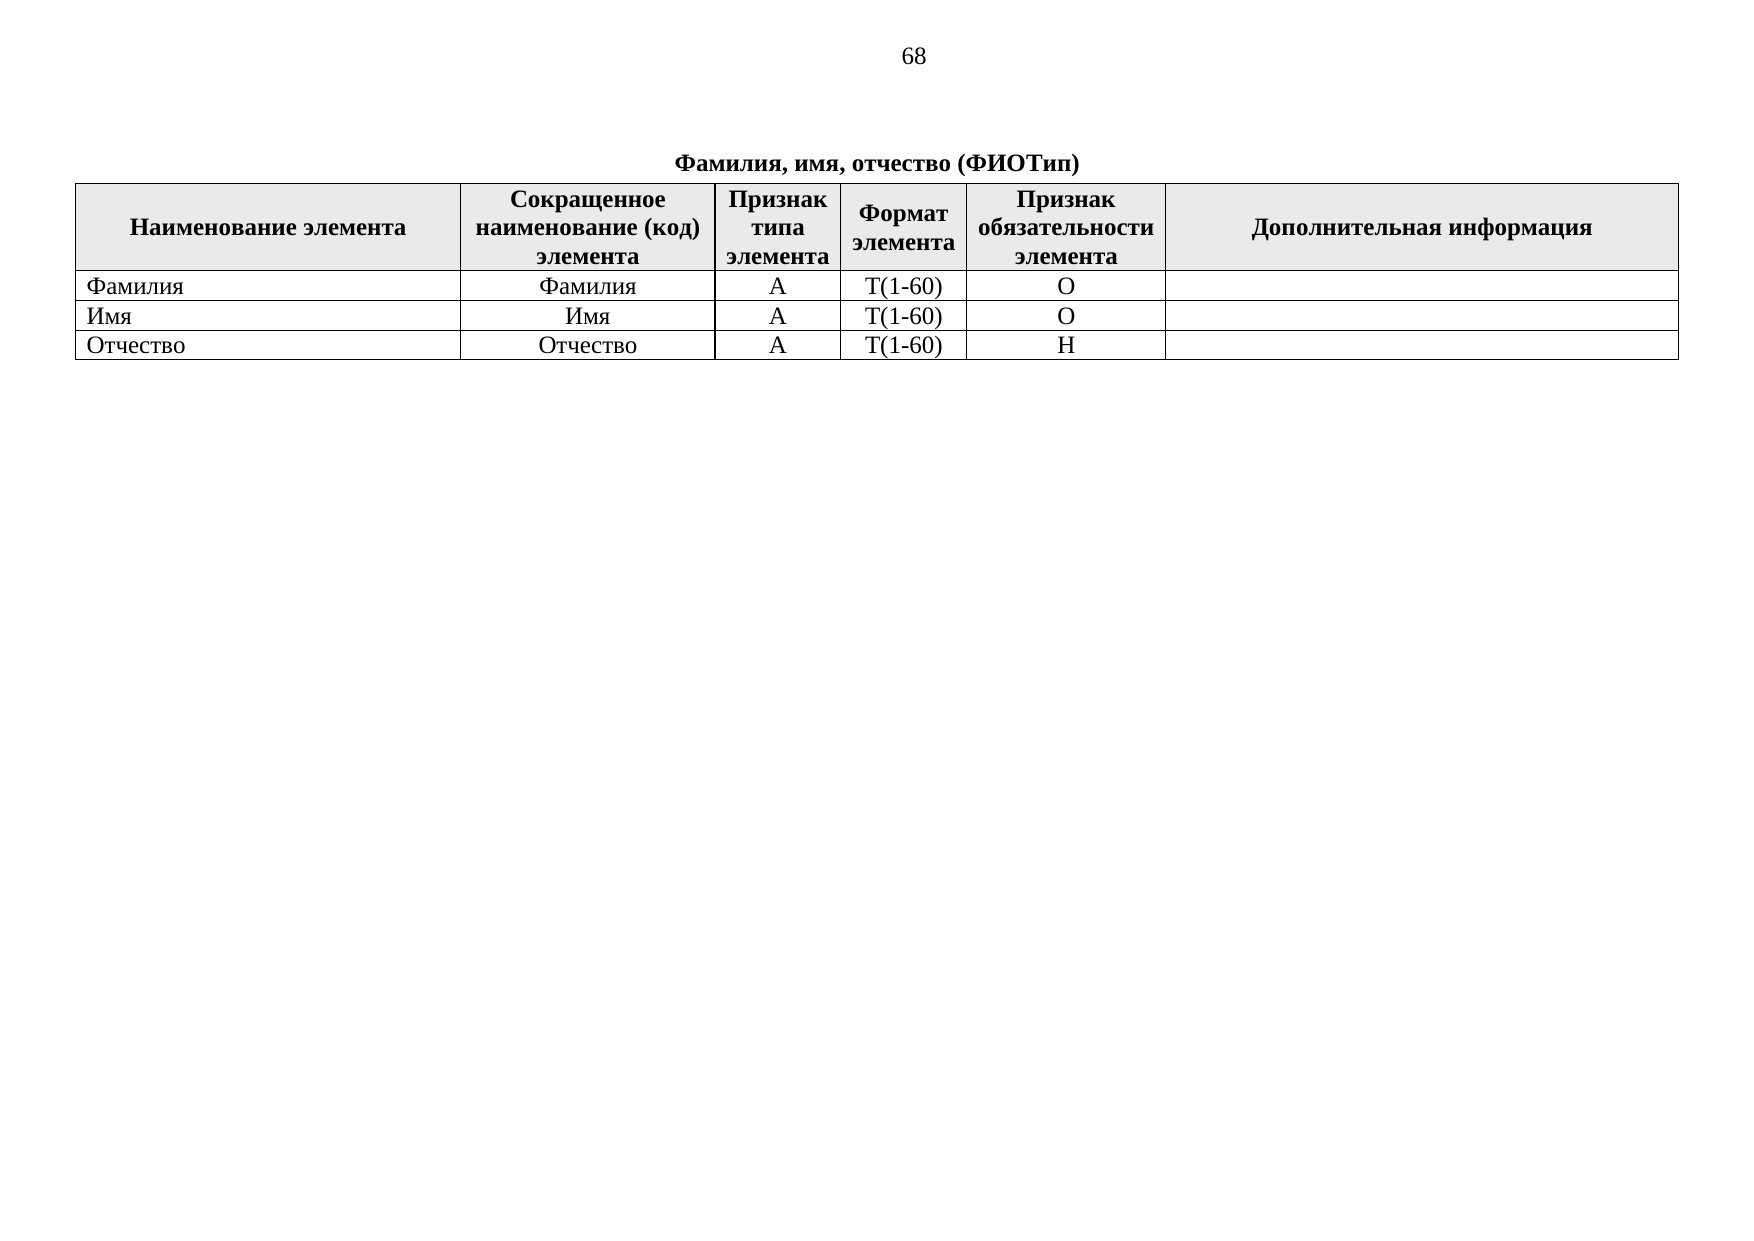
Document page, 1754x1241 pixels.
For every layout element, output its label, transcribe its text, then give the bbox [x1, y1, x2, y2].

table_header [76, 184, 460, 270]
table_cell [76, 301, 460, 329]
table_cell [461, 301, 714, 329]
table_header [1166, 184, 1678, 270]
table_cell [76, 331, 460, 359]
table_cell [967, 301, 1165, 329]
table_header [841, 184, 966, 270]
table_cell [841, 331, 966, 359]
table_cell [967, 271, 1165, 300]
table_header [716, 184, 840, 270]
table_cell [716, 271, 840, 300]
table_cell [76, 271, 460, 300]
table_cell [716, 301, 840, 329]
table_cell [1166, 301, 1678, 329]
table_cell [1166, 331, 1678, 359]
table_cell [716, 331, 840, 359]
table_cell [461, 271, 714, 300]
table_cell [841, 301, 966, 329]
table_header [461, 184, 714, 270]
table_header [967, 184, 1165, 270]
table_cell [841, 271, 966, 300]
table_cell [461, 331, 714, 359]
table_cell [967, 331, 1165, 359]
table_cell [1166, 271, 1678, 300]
text Фамилия, имя, отчество (ФИОТип) [148, 148, 1606, 176]
